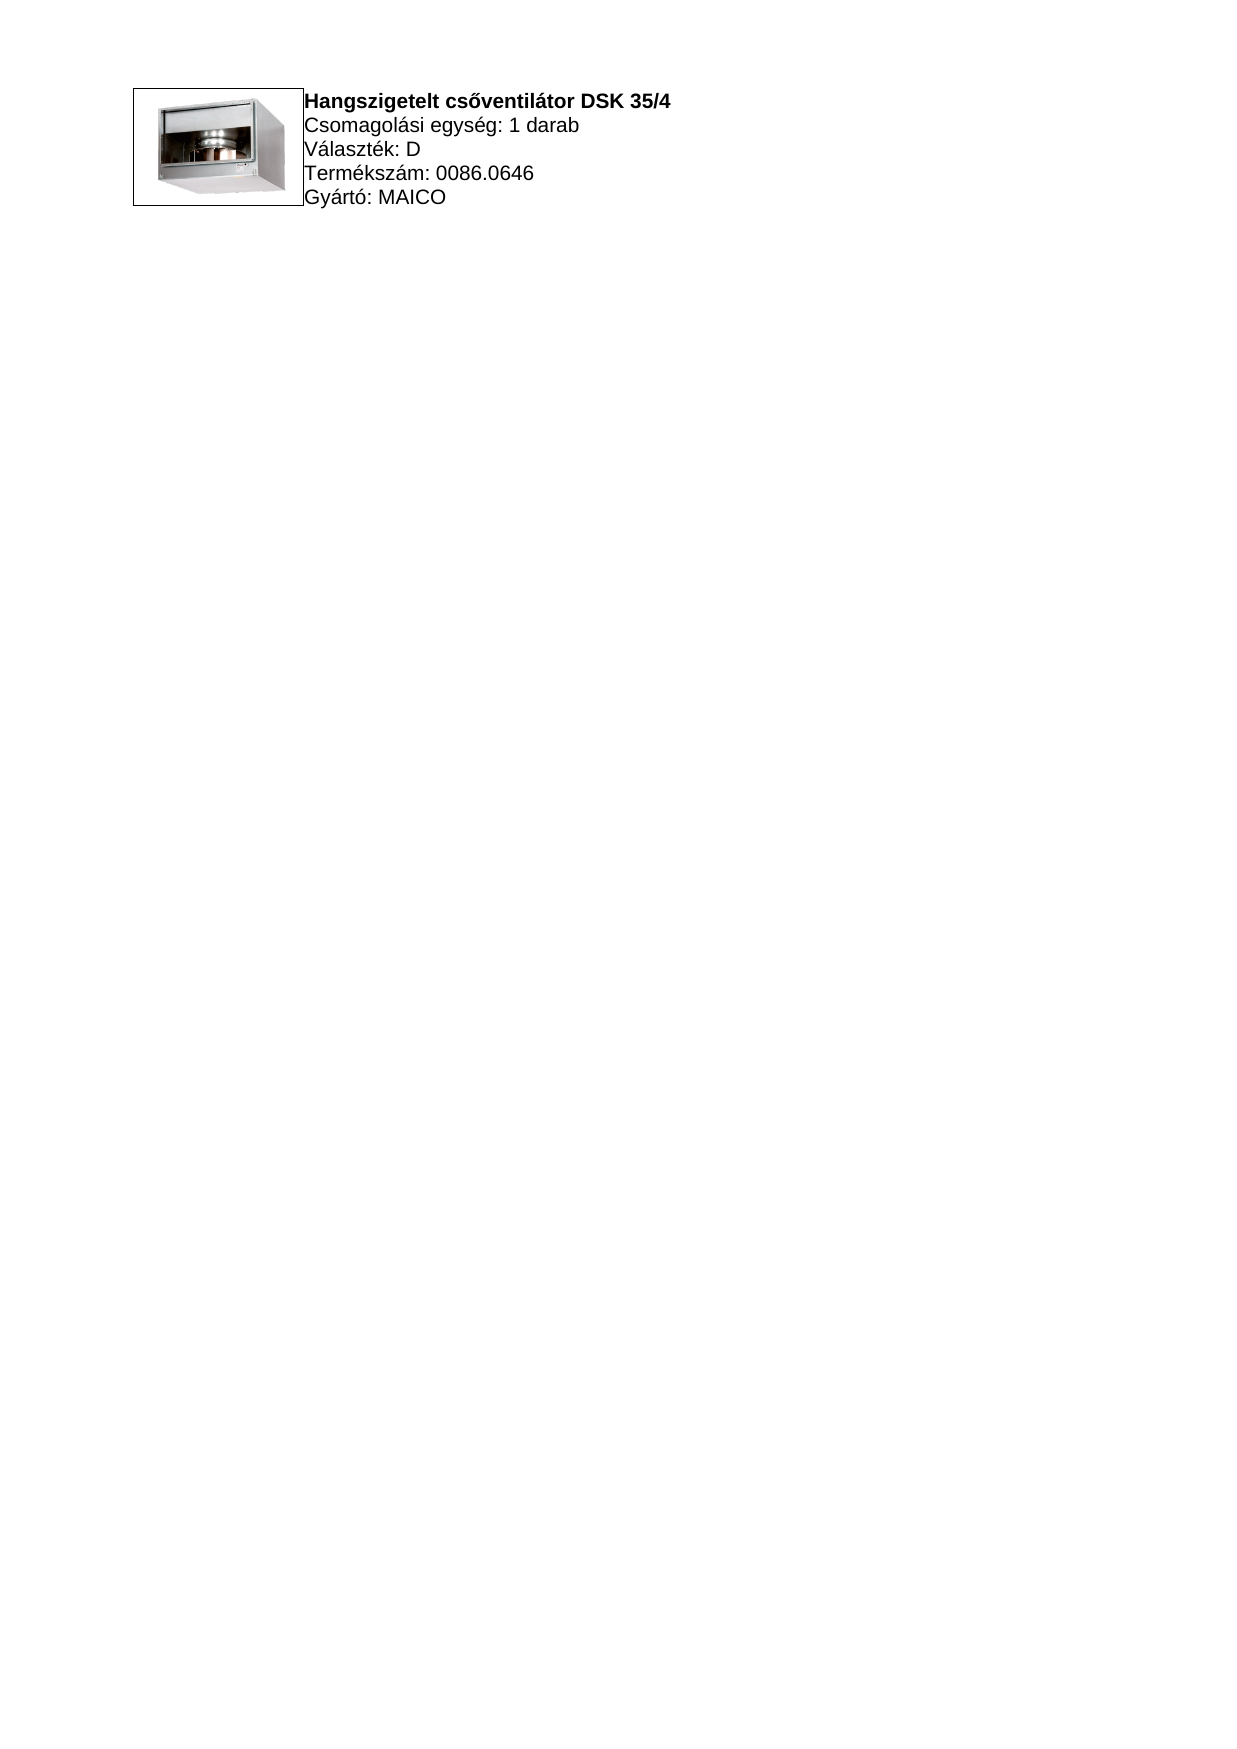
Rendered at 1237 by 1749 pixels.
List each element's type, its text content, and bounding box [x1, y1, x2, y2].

picture [134, 89, 303, 205]
text Hangszigetelt csőventilátor DSK 35/4Csomagolási egység: 1 darabVálaszték: D Termékszám: 0086.0646Gyártó: MAICO [133, 89, 1148, 208]
